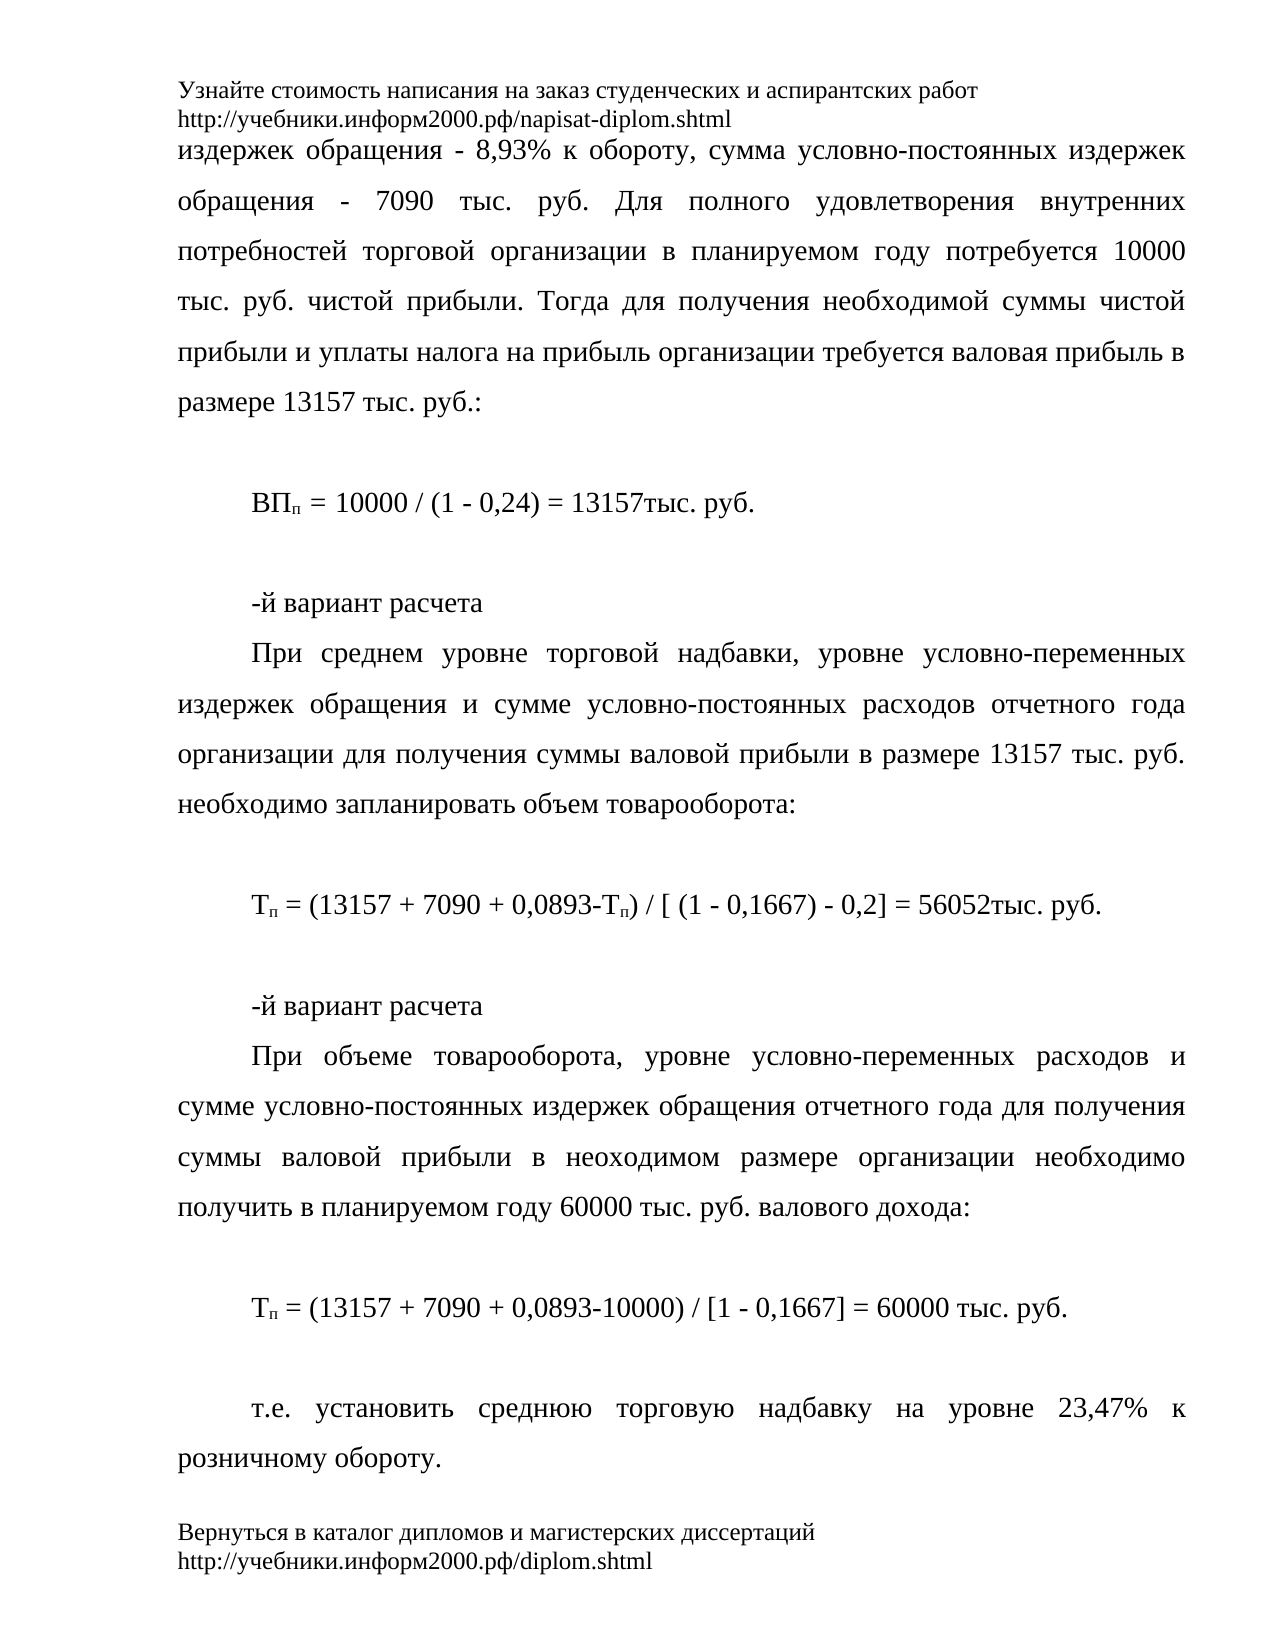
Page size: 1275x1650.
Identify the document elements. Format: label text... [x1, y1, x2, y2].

text -й вариант расчета [177, 585, 1186, 619]
text Тп = (13157 + 7090 + 0,0893-Тп) / [ (1 - 0,1667) - 0,2] = 56052тыс. руб. [177, 887, 1186, 921]
text Тп = (13157 + 7090 + 0,0893-10000) / [1 - 0,1667] = 60000 тыс. руб. [177, 1290, 1186, 1323]
text ВПп = 10000 / (1 - 0,24) = 13157тыс. руб. [177, 485, 1186, 518]
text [177, 132, 1186, 418]
text т.е. установить среднюю торговую надбавку на уровне 23,47% к розничному обороту. [177, 1390, 1186, 1474]
text При среднем уровне торговой надбавки, уровне условно-переменных издержек обращения и сумме условно-постоянных расходов отчетного года организации для получения суммы валовой прибыли в размере 13157 тыс. руб. необходимо запланировать объем товарооборота: [177, 636, 1186, 820]
text При объеме товарооборота, уровне условно-переменных расходов и сумме условно-постоянных издержек обращения отчетного года для получения суммы валовой прибыли в неоходимом размере организации необходимо получить в планируемом году 60000 тыс. руб. валового дохода: [177, 1038, 1186, 1223]
text -й вариант расчета [177, 988, 1186, 1021]
